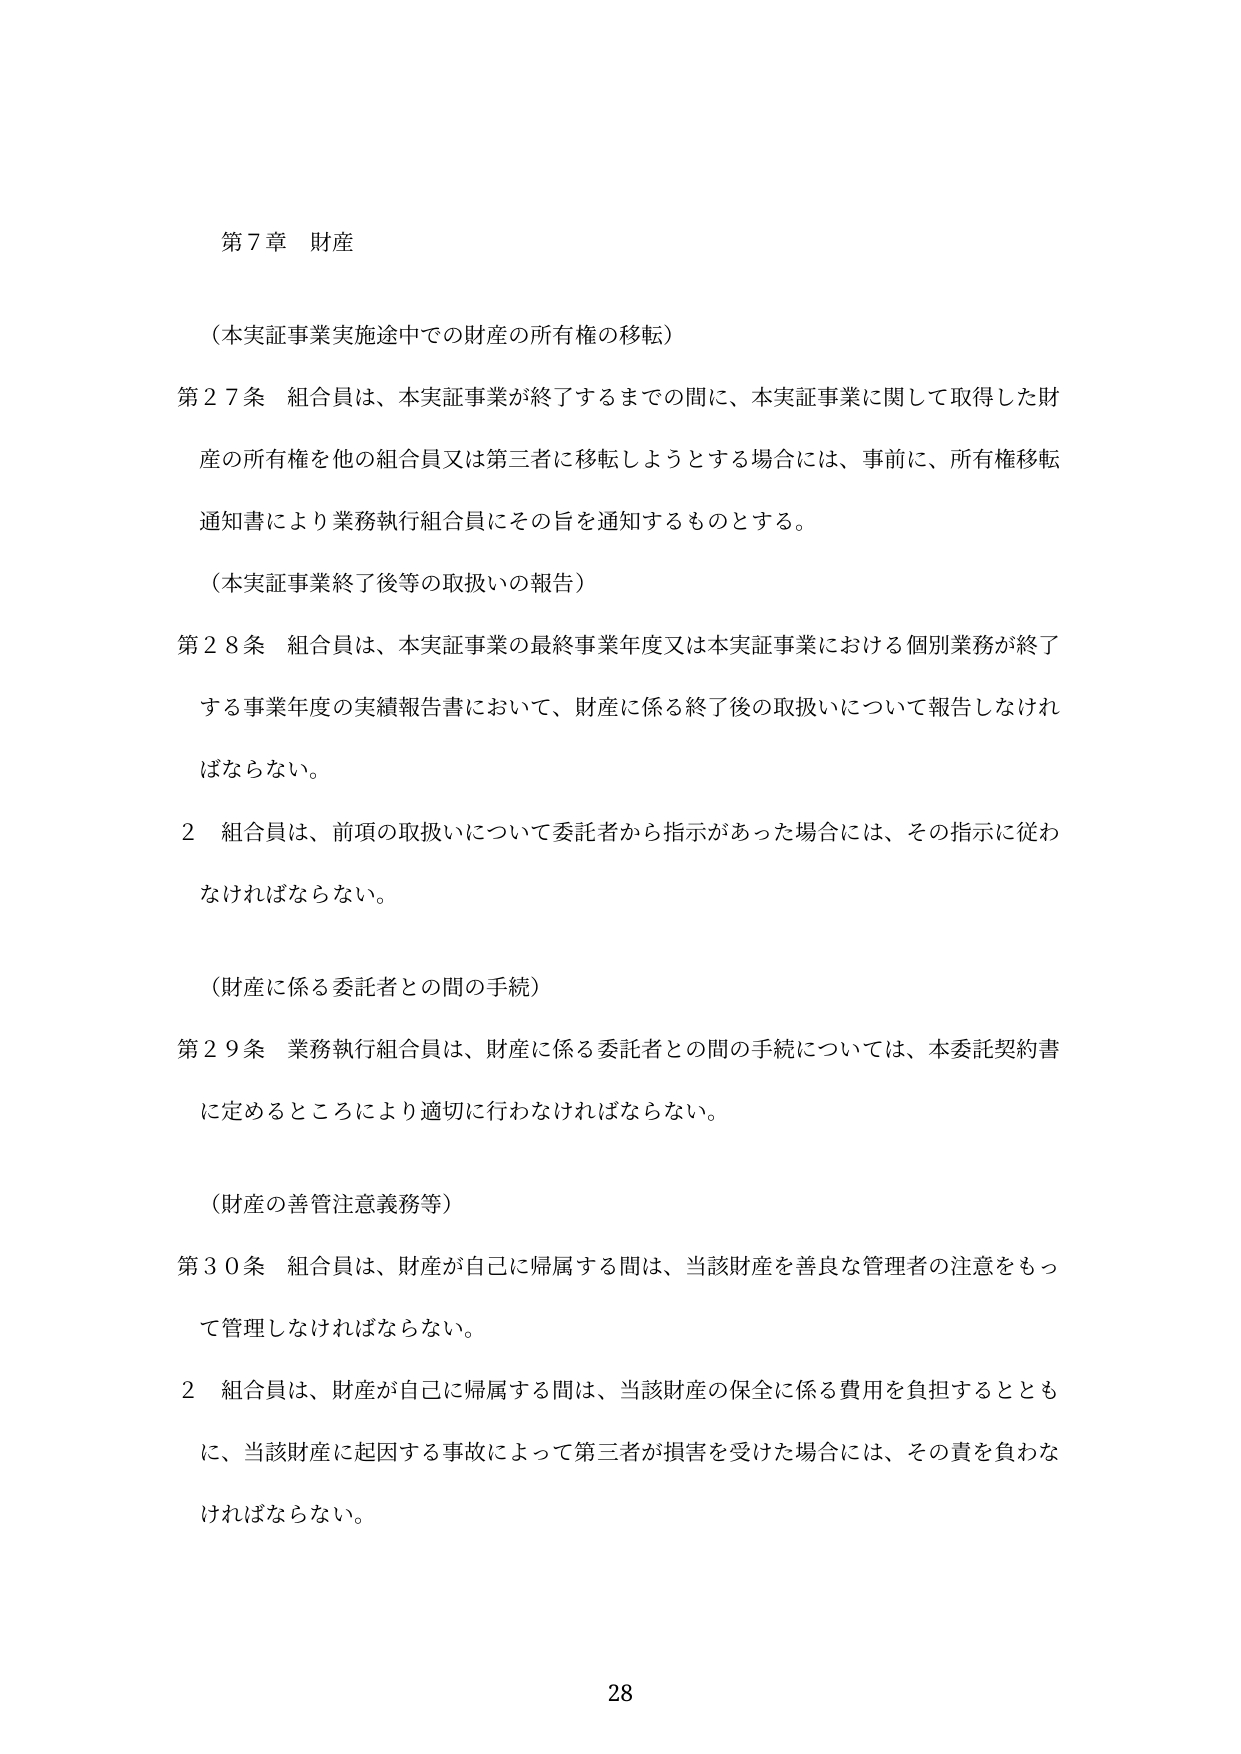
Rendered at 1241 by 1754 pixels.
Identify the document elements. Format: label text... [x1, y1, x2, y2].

text 第２８条 組合員は、本実証事業の最終事業年度又は本実証事業における個別業務が終了する事業年度の実績報告書において、財産に係る終了後の取扱いについて報告しなければならない。 [177, 613, 1063, 799]
text ２ 組合員は、財産が自己に帰属する間は、当該財産の保全に係る費用を負担するとともに、当該財産に起因する事故によって第三者が損害を受けた場合には、その責を負わなければならない。 [177, 1358, 1063, 1544]
text （本実証事業終了後等の取扱いの報告） [199, 551, 1063, 613]
text 第３０条 組合員は、財産が自己に帰属する間は、当該財産を善良な管理者の注意をもって管理しなければならない。 [177, 1234, 1063, 1358]
text （本実証事業実施途中での財産の所有権の移転） [199, 303, 1063, 365]
text （財産の善管注意義務等） [199, 1172, 1063, 1234]
text 第７章 財産 [177, 209, 1063, 272]
text （財産に係る委託者との間の手続） [199, 954, 1063, 1017]
text 第２９条 業務執行組合員は、財産に係る委託者との間の手続については、本委託契約書に定めるところにより適切に行わなければならない。 [177, 1017, 1063, 1141]
text ２ 組合員は、前項の取扱いについて委託者から指示があった場合には、その指示に従わなければならない。 [177, 799, 1063, 923]
text 第２７条 組合員は、本実証事業が終了するまでの間に、本実証事業に関して取得した財産の所有権を他の組合員又は第三者に移転しようとする場合には、事前に、所有権移転通知書により業務執行組合員にその旨を通知するものとする。 [177, 365, 1063, 551]
